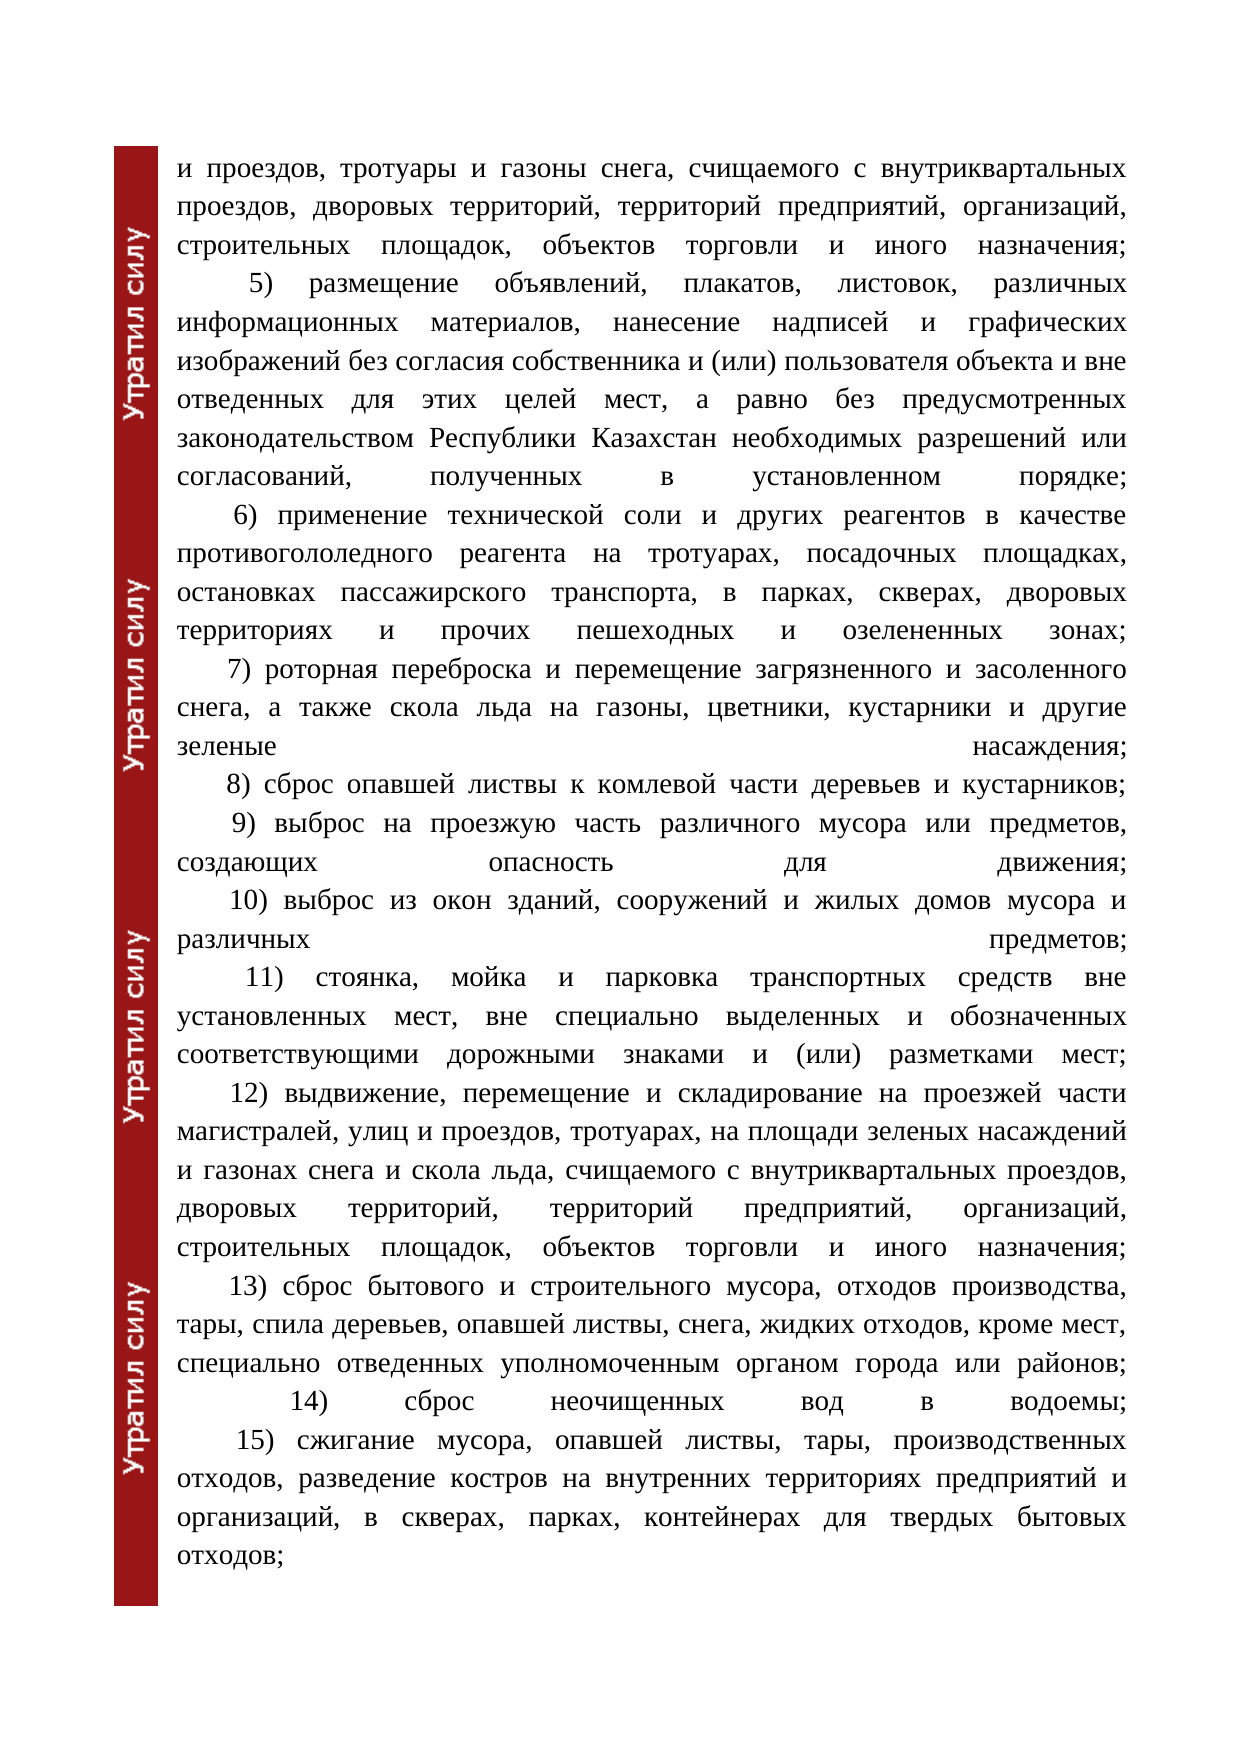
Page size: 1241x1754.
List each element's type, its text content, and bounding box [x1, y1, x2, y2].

picture [114, 1571, 158, 1606]
picture [114, 146, 158, 150]
